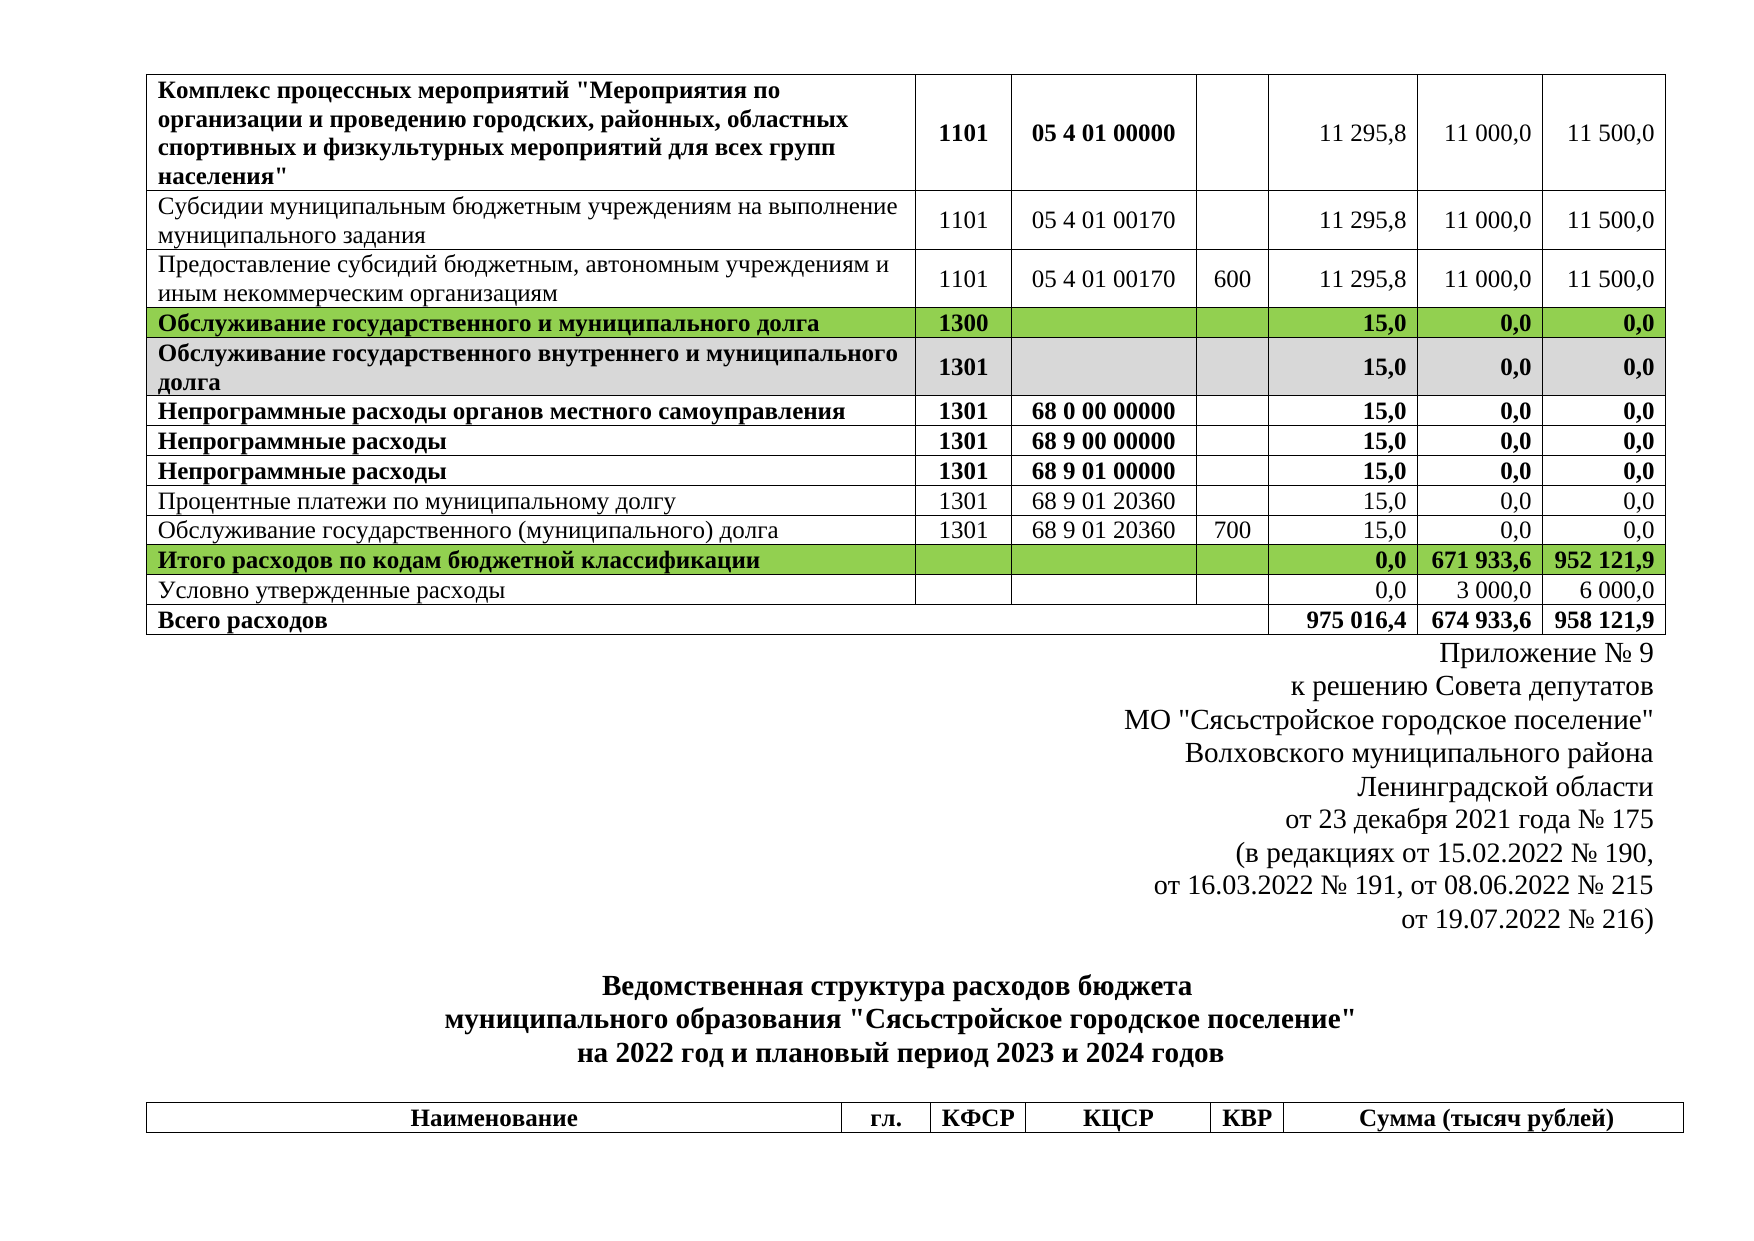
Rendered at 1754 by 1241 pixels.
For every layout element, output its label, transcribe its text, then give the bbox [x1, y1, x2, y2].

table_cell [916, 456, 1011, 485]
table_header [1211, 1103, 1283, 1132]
text (в редакциях от 15.02.2022 № 190, [148, 835, 1654, 868]
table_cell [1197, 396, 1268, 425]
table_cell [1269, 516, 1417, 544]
text от 23 декабря 2021 года № 175 [148, 802, 1654, 835]
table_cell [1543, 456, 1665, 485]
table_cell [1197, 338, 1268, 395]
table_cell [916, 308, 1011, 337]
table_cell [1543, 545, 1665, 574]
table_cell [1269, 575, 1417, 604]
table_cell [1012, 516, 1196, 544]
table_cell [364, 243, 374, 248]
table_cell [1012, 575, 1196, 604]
text Ленинградской области [148, 769, 1654, 802]
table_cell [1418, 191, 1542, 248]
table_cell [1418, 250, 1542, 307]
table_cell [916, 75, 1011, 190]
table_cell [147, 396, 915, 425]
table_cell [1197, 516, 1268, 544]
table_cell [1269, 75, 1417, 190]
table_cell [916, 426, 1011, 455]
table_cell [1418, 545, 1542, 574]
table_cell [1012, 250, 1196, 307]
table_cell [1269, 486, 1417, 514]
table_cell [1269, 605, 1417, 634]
text на 2022 год и плановый период 2023 и 2024 годов [148, 1035, 1654, 1068]
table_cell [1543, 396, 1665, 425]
text Приложение № 9 [148, 635, 1654, 668]
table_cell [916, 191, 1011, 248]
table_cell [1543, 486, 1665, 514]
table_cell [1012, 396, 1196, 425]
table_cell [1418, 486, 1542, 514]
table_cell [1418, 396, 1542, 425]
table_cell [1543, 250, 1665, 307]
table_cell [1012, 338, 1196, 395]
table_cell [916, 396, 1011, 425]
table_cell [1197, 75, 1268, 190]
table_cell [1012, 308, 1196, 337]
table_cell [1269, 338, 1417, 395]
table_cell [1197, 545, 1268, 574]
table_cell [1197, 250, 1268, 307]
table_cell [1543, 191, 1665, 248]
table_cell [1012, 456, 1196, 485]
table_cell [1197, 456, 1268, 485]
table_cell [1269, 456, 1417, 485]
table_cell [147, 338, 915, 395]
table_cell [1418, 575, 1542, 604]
text Волховского муниципального района [148, 735, 1654, 769]
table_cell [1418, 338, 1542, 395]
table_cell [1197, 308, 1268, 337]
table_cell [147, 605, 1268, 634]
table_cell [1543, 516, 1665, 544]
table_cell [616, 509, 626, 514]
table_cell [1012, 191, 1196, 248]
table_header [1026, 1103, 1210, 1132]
text от 19.07.2022 № 216) [148, 901, 1654, 934]
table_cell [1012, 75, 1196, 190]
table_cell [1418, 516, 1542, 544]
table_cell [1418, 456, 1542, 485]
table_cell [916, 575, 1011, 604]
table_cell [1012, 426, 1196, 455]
text МО "Сясьстройское городское поселение" [148, 702, 1654, 735]
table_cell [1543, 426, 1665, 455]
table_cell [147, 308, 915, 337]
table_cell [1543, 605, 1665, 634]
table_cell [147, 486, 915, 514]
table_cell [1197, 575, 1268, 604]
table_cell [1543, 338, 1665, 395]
text к решению Совета депутатов [148, 668, 1654, 702]
text от 16.03.2022 № 191, от 08.06.2022 № 215 [148, 868, 1654, 901]
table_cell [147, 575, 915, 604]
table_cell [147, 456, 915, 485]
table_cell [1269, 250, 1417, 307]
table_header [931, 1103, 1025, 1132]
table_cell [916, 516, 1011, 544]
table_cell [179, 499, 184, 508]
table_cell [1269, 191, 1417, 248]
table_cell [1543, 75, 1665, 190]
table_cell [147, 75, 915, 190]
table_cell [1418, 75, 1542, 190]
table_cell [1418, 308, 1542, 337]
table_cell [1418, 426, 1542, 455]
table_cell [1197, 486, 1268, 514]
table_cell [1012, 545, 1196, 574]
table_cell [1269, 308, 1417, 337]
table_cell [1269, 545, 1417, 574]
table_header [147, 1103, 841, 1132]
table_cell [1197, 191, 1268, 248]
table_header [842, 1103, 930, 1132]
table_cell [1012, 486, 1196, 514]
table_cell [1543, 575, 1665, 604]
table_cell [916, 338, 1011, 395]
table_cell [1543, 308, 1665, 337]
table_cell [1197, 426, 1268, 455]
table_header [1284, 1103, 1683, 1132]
text Ведомственная структура расходов бюджета муниципального образования "Сясьстройское городское поселение" [148, 968, 1654, 1035]
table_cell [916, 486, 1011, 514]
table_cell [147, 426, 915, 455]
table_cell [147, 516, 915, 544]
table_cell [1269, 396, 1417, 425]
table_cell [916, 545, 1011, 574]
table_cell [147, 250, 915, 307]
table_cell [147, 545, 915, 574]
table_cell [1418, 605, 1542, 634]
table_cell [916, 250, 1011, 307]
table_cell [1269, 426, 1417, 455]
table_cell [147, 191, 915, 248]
